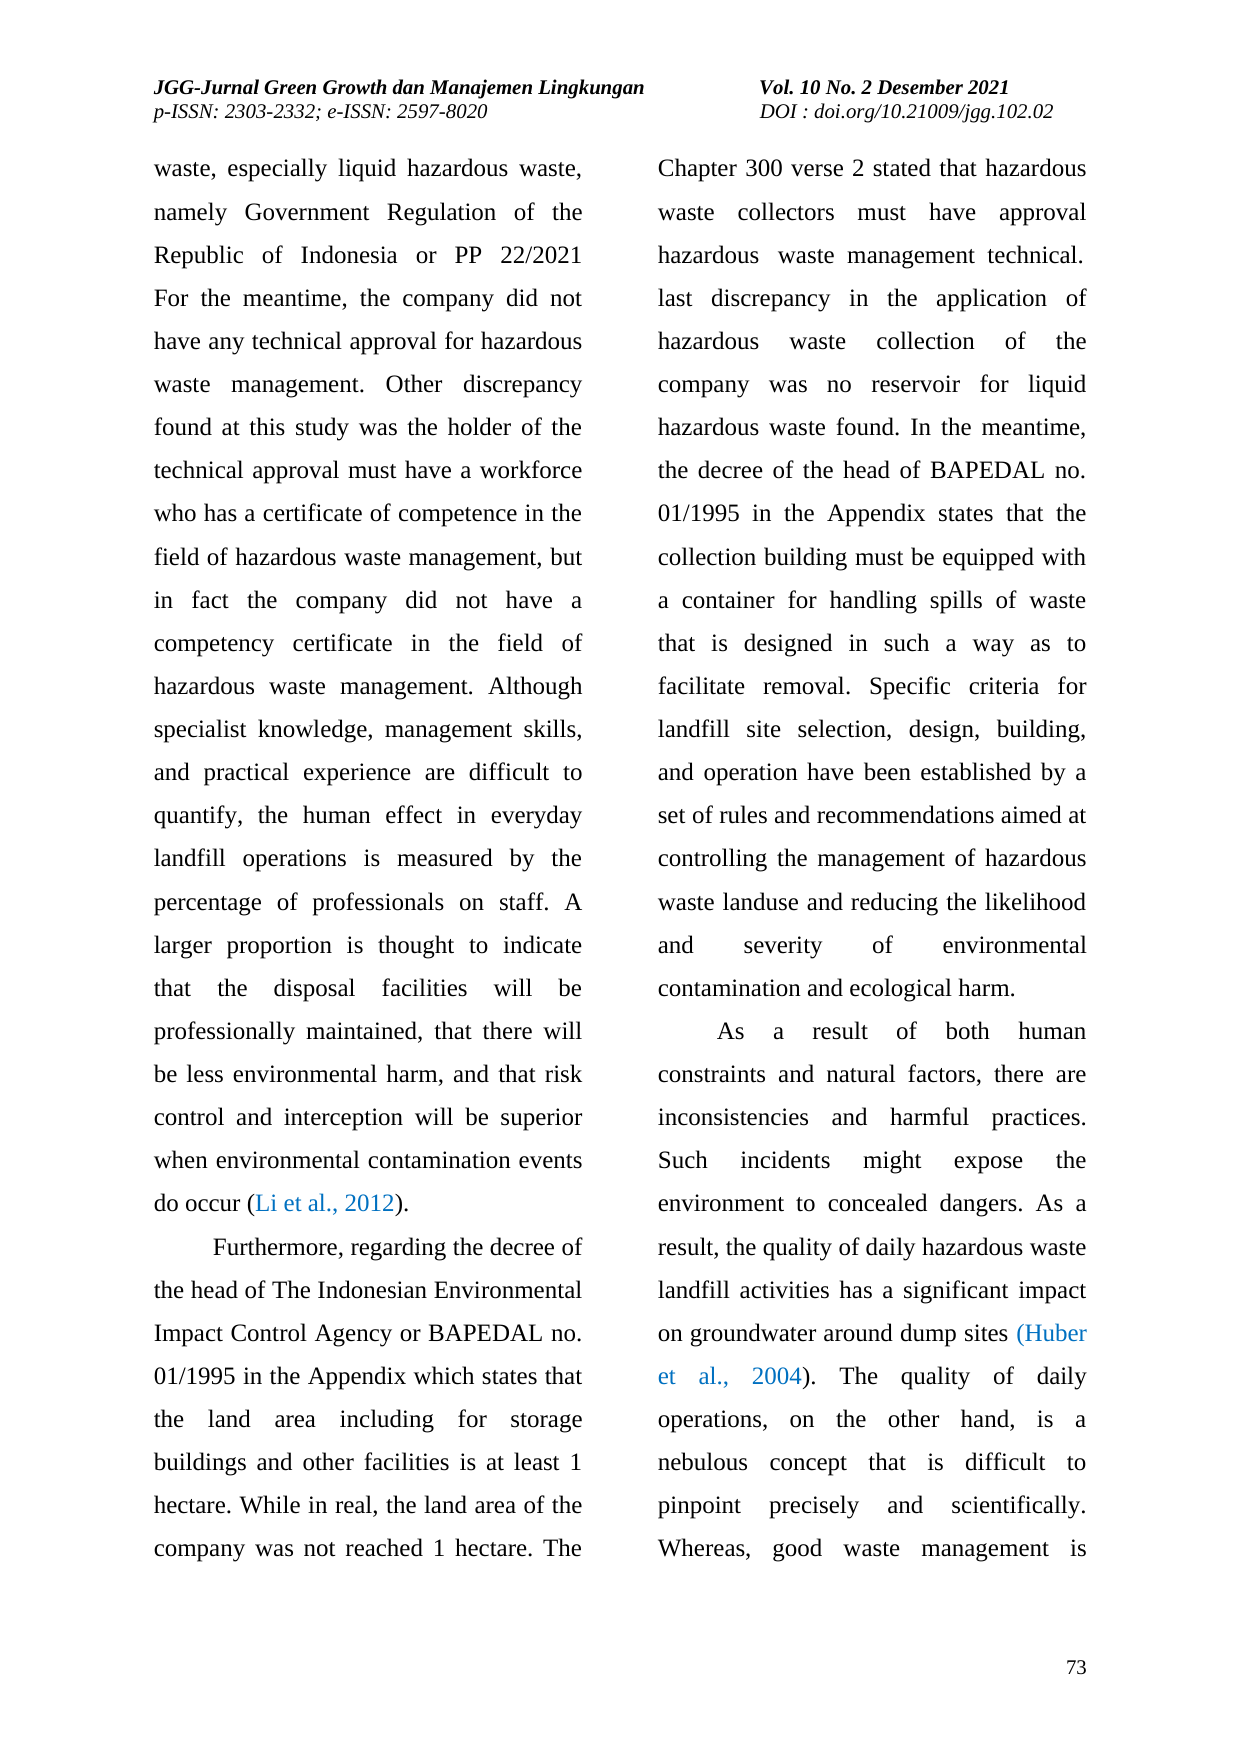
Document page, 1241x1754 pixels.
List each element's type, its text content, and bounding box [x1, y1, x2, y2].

text waste, especially liquid hazardous waste, namely Government Regulation of the Republic of Indonesia or PP 22/2021 Chapter 300 verse 2 stated that hazardous waste collectors must have approval hazardous waste management technical. [153, 153, 583, 268]
text waste, especially liquid hazardous waste, namely Government Regulation of the Republic of Indonesia or PP 22/2021 Chapter 300 verse 2 stated that hazardous waste collectors must have approval hazardous waste management technical. [658, 153, 1087, 268]
text Furthermore, regarding the decree of the head of The Indonesian Environmental Impact Control Agency or BAPEDAL no. 01/1995 in the Appendix which states that the land area including for storage buildings and other facilities is at least 1 hectare. While in real, the land area of the company was not reached 1 hectare. The last discrepancy in the application of hazardous waste collection of the company was no reservoir for liquid hazardous waste found. In the meantime, the decree of the head of BAPEDAL no. 01/1995 in the Appendix states that the collection building must be equipped with a container for handling spills of waste that is designed in such a way as to facilitate removal. Specific criteria for landfill site selection, design, building, and operation have been established by a set of rules and recommendations aimed at controlling the management of hazardous waste landuse and reducing the likelihood and severity of environmental contamination and ecological harm. [658, 283, 1087, 1002]
text Furthermore, regarding the decree of the head of The Indonesian Environmental Impact Control Agency or BAPEDAL no. 01/1995 in the Appendix which states that the land area including for storage buildings and other facilities is at least 1 hectare. While in real, the land area of the company was not reached 1 hectare. The last discrepancy in the application of hazardous waste collection of the company was no reservoir for liquid hazardous waste found. In the meantime, the decree of the head of BAPEDAL no. 01/1995 in the Appendix states that the collection building must be equipped with a container for handling spills of waste that is designed in such a way as to facilitate removal. Specific criteria for landfill site selection, design, building, and operation have been established by a set of rules and recommendations aimed at controlling the management of hazardous waste landuse and reducing the likelihood and severity of environmental contamination and ecological harm. [153, 1232, 583, 1562]
text For the meantime, the company did not have any technical approval for hazardous waste management. Other discrepancy found at this study was the holder of the technical approval must have a workforce who has a certificate of competence in the field of hazardous waste management, but in fact the company did not have a competency certificate in the field of hazardous waste management. Although specialist knowledge, management skills, and practical experience are difficult to quantify, the human effect in everyday landfill operations is measured by the percentage of professionals on staff. A larger proportion is thought to indicate that the disposal facilities will be professionally maintained, that there will be less environmental harm, and that risk control and interception will be superior when environmental contamination events do occur (Li et al., 2012). [153, 283, 583, 1217]
